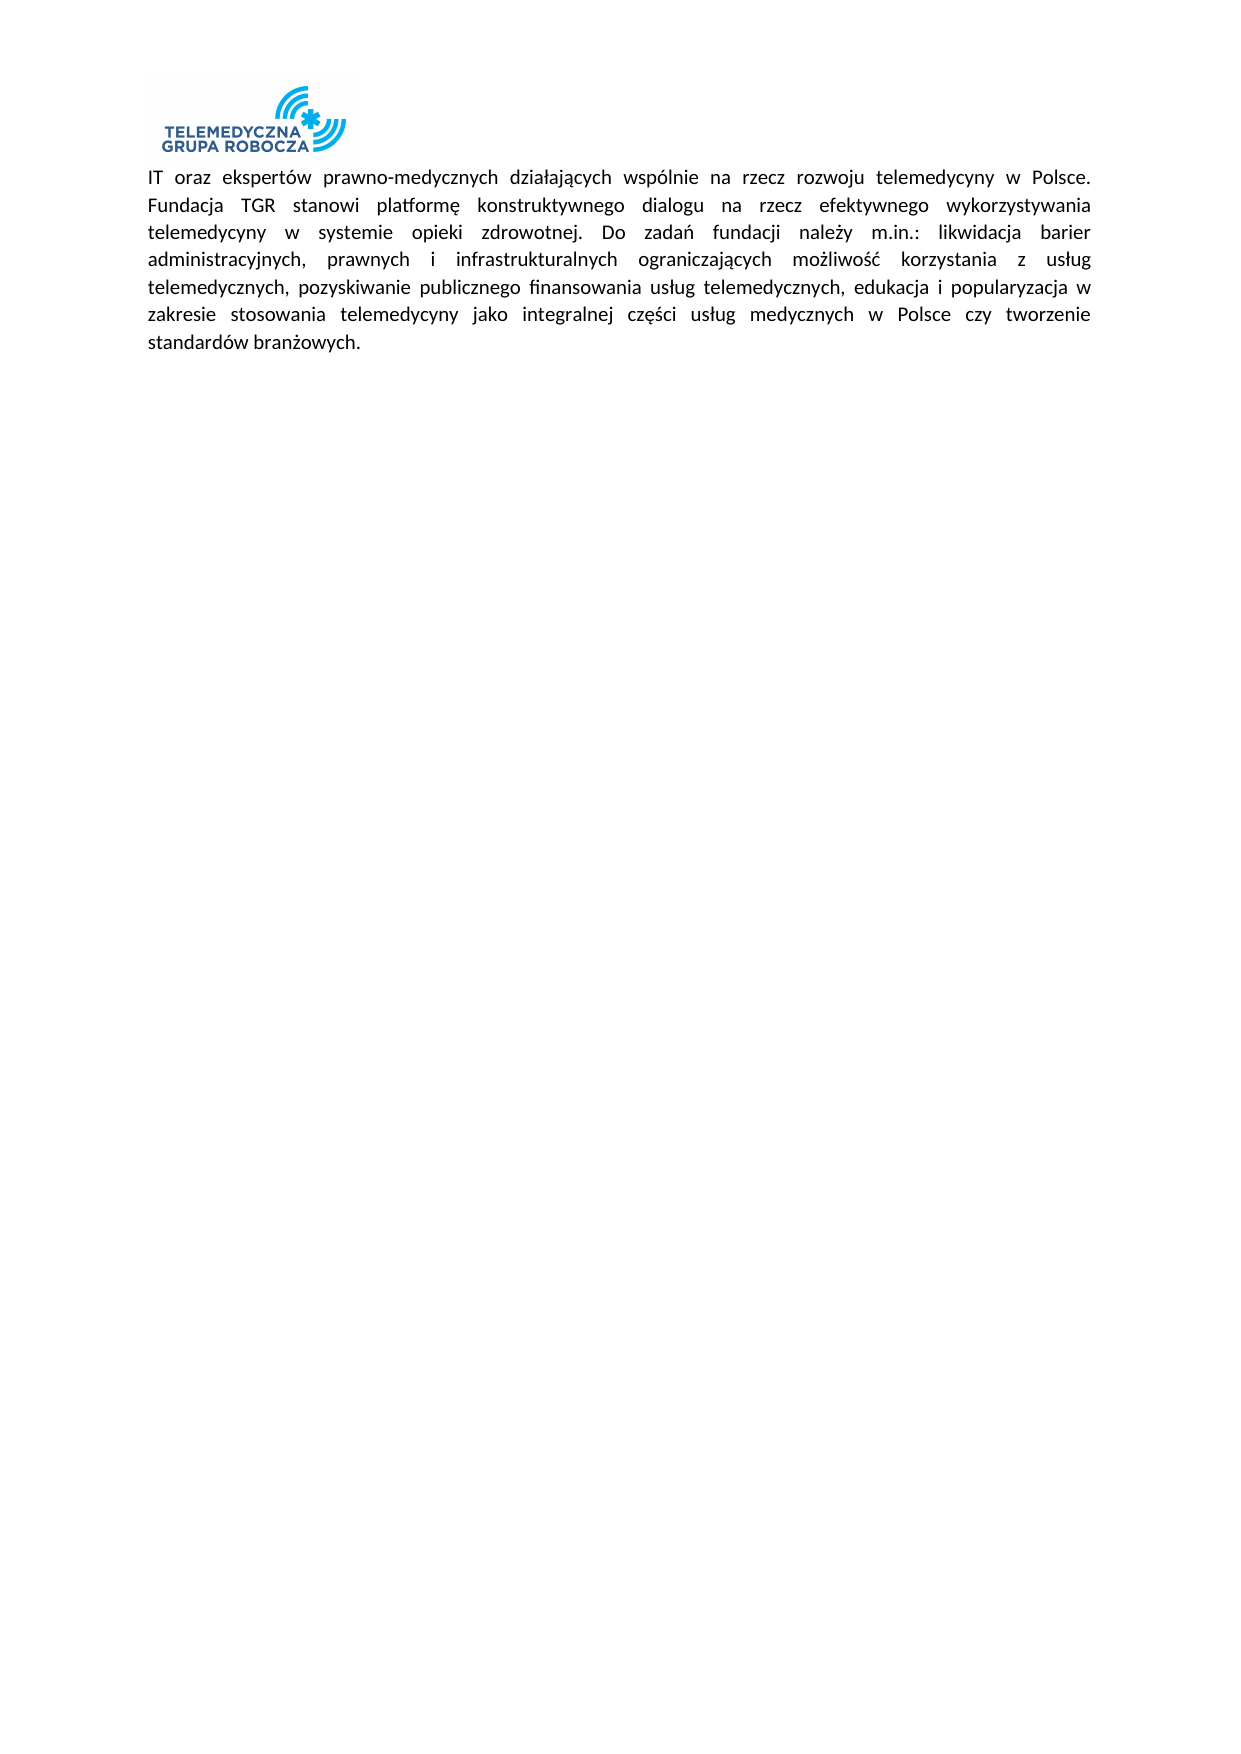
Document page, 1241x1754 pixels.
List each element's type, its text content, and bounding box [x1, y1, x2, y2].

picture [147, 73, 361, 165]
